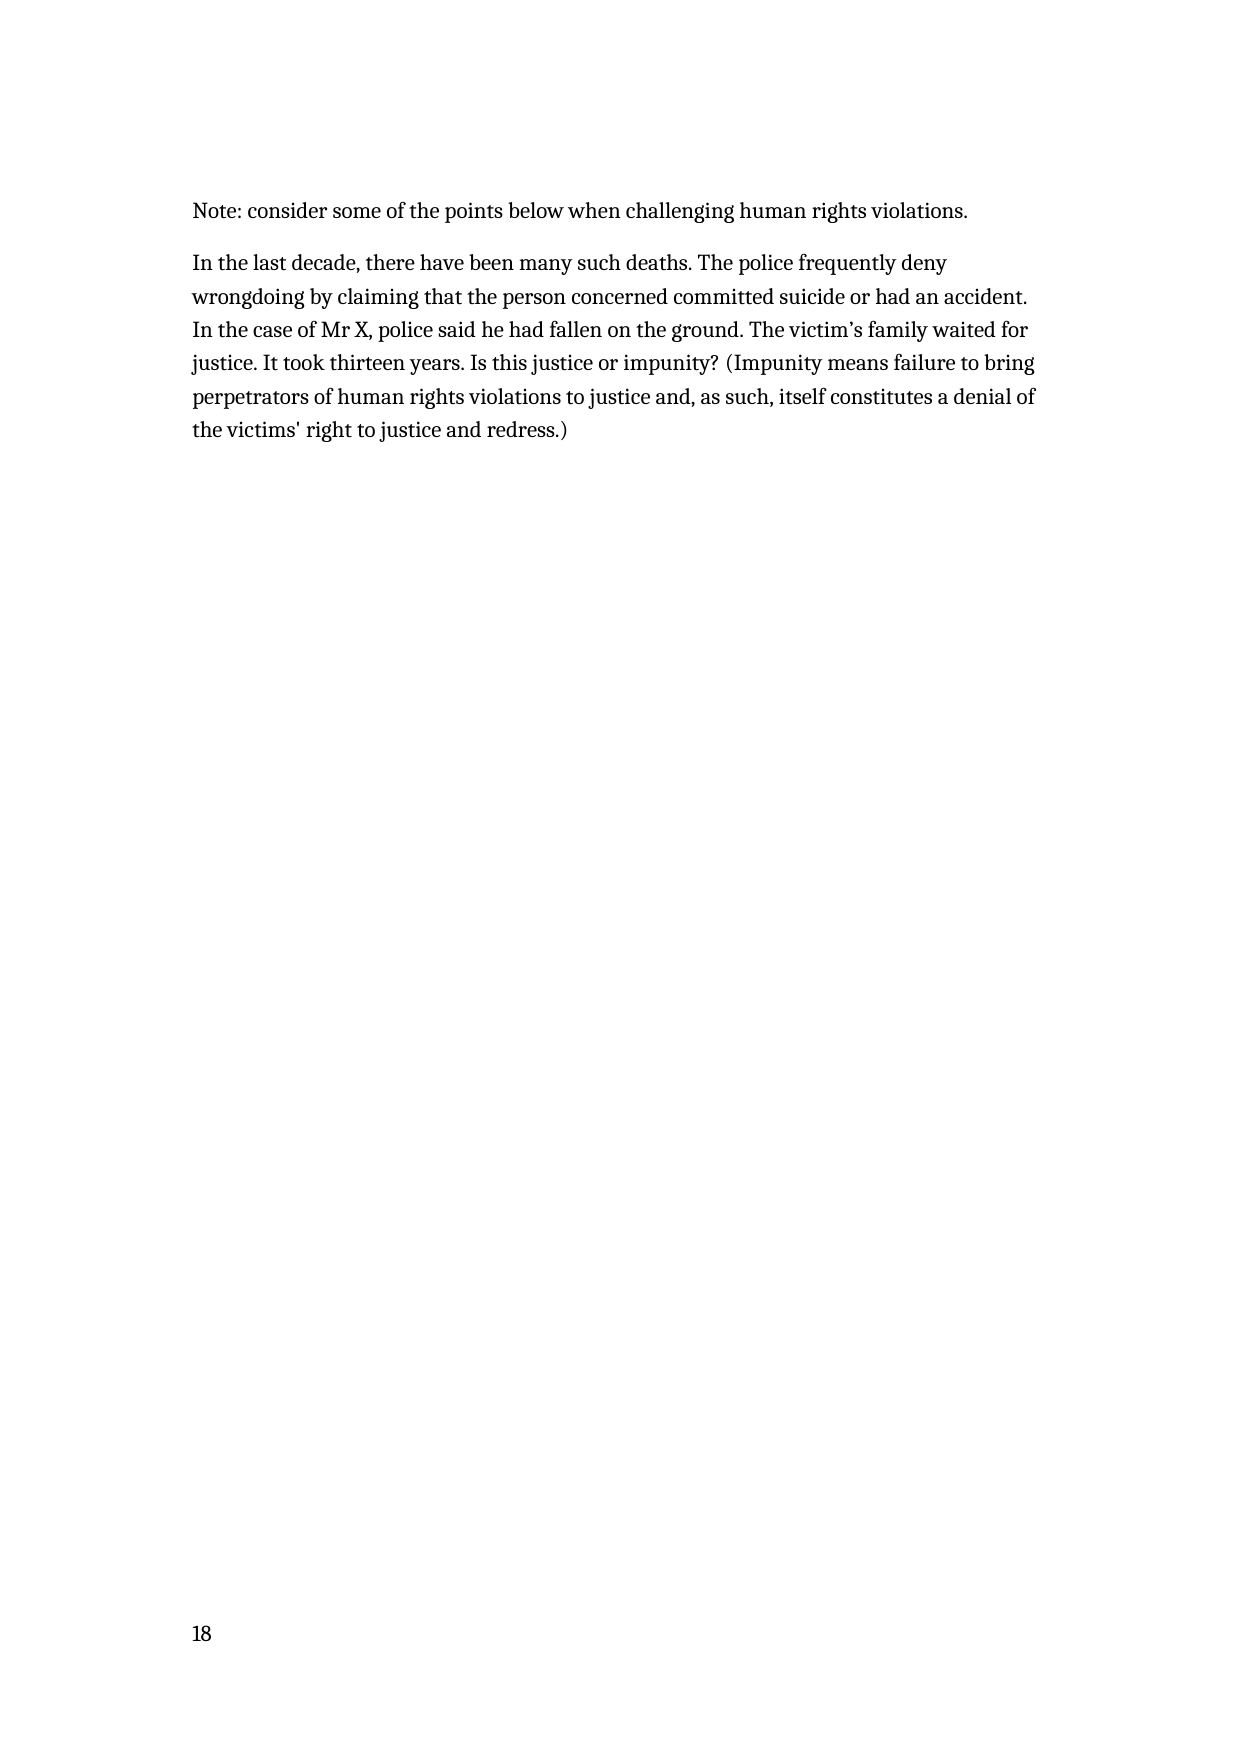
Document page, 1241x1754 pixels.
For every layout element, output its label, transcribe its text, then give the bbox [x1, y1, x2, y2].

list How can you influence policy and decision making (what organisations should be involved)? [229, 225, 1048, 292]
list Why are perpetrators getting away with such crimes? [229, 192, 1048, 225]
text In the last decade, there have been many such deaths. The police frequently deny wrongdoing by claiming that the person concerned committed suicide or had an accident. In the case of Mr X, police said he had fallen on the ground. The victim’s family waited for justice. It took thirteen years. Is this justice or impunity? (Impunity means failure to bring perpetrators of human rights violations to justice and, as such, itself constitutes a denial of the victims' right to justice and redress.) [192, 363, 1048, 563]
text Note: consider some of the points below when challenging human rights violations. [192, 311, 1048, 344]
